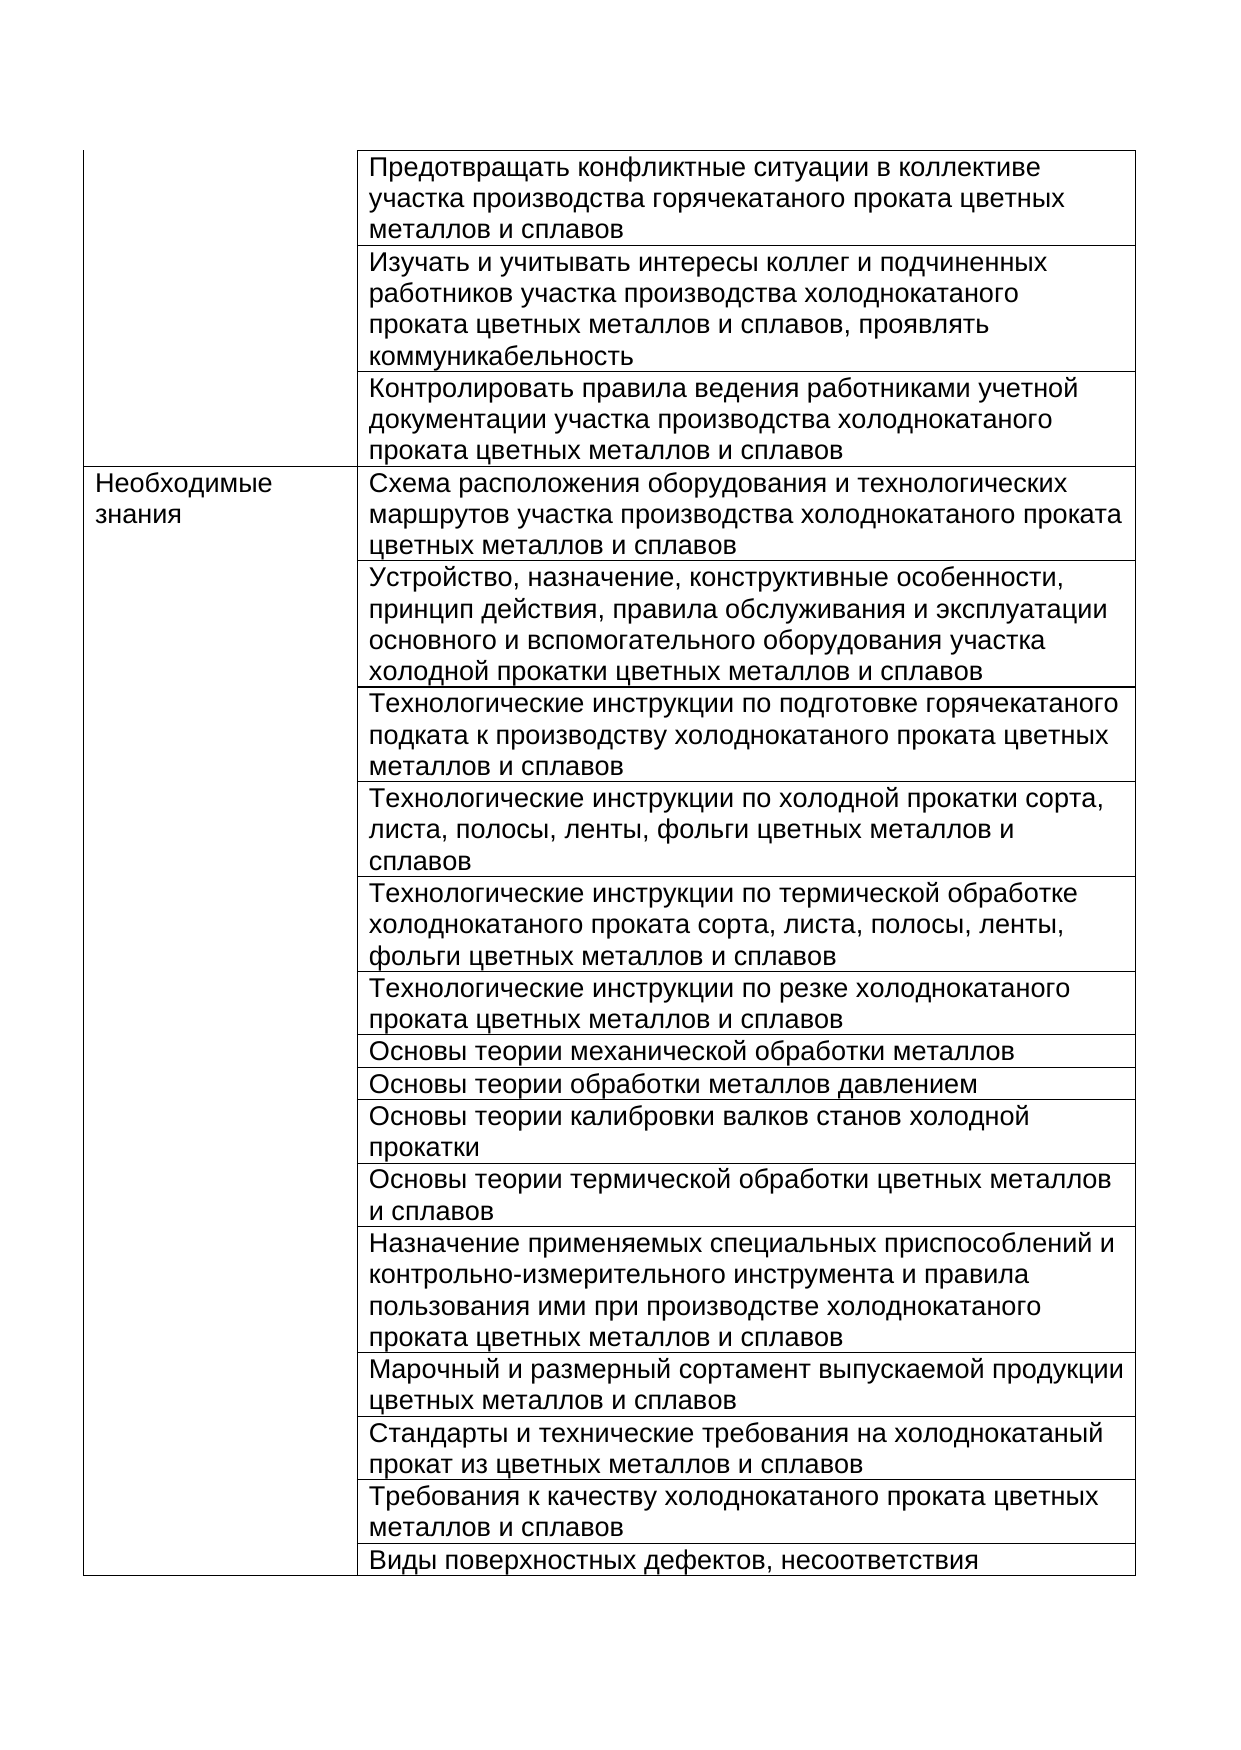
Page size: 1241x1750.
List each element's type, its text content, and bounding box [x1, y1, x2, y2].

table_cell Требования к качеству холоднокатаного проката цветных металлов и сплавов [358, 1480, 1135, 1543]
table_cell Устройство, назначение, конструктивные особенности, принцип действия, правила обслуживания и эксплуатации основного и вспомогательного оборудования участка холодной прокатки цветных металлов и сплавов [358, 561, 1135, 686]
table_cell Технологические инструкции по подготовке горячекатаного подката к производству холоднокатаного проката цветных металлов и сплавов [358, 688, 1135, 781]
table_cell Основы теории механической обработки металлов [358, 1035, 1135, 1067]
table_cell Предотвращать конфликтные ситуации в коллективе участка производства горячекатаного проката цветных металлов и сплавов [358, 151, 1135, 245]
table_cell Необходимые знания [84, 467, 357, 1575]
table_cell Основы теории термической обработки цветных металлов и сплавов [358, 1164, 1135, 1226]
table_cell Стандарты и технические требования на холоднокатаный прокат из цветных металлов и сплавов [358, 1417, 1135, 1479]
table_cell Схема расположения оборудования и технологических маршрутов участка производства холоднокатаного проката цветных металлов и сплавов [358, 467, 1135, 560]
table_cell Технологические инструкции по резке холоднокатаного проката цветных металлов и сплавов [358, 972, 1135, 1034]
table_cell Технологические инструкции по холодной прокатки сорта, листа, полосы, ленты, фольги цветных металлов и сплавов [358, 782, 1135, 876]
table_cell Назначение применяемых специальных приспособлений и контрольно-измерительного инструмента и правила пользования ими при производстве холоднокатаного проката цветных металлов и сплавов [358, 1227, 1135, 1352]
table_cell Технологические инструкции по термической обработке холоднокатаного проката сорта, листа, полосы, ленты, фольги цветных металлов и сплавов [358, 877, 1135, 971]
table_cell Изучать и учитывать интересы коллег и подчиненных работников участка производства холоднокатаного проката цветных металлов и сплавов, проявлять коммуникабельность [358, 246, 1135, 371]
table_cell Основы теории обработки металлов давлением [358, 1068, 1135, 1099]
table_cell Контролировать правила ведения работниками учетной документации участка производства холоднокатаного проката цветных металлов и сплавов [358, 372, 1135, 466]
table_cell Основы теории калибровки валков станов холодной прокатки [358, 1100, 1135, 1162]
table_cell Марочный и размерный сортамент выпускаемой продукции цветных металлов и сплавов [358, 1353, 1135, 1416]
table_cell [358, 1544, 1135, 1575]
